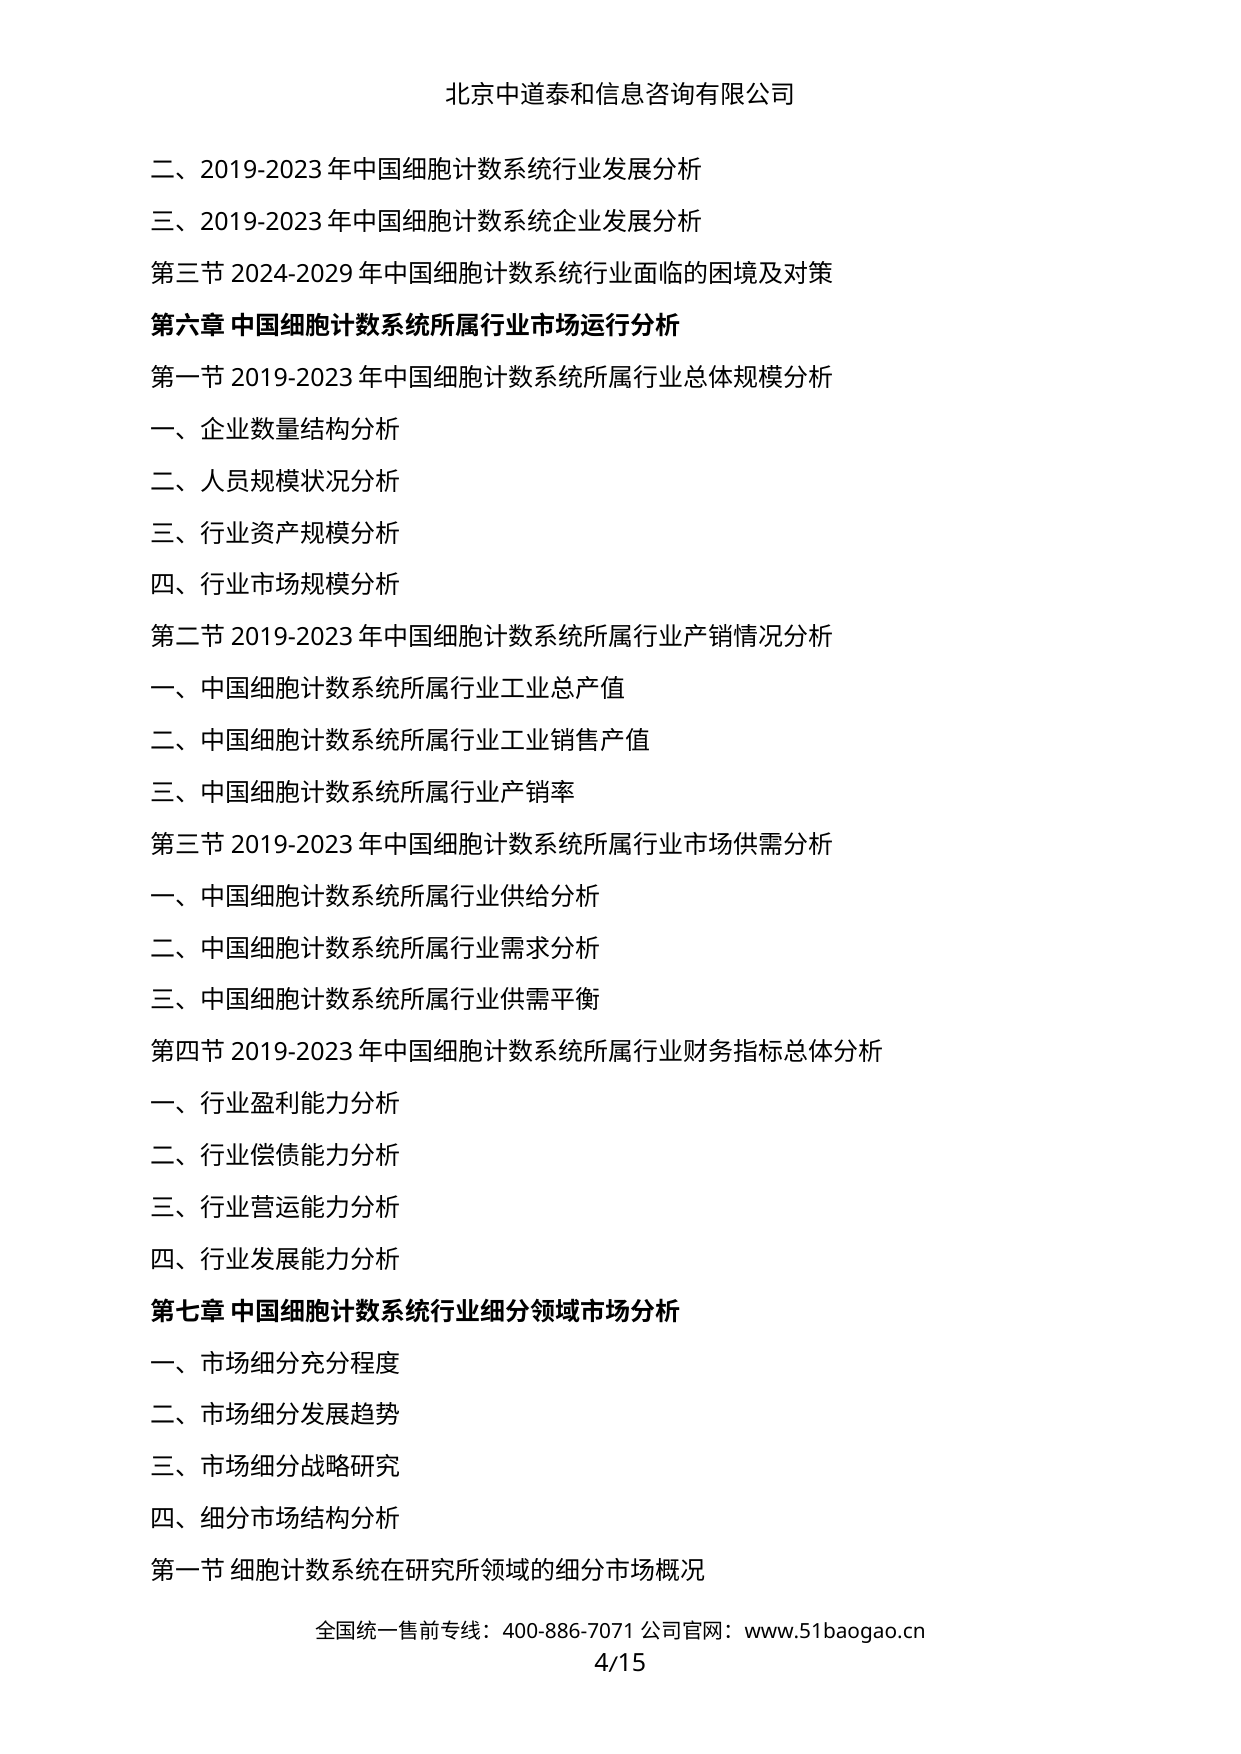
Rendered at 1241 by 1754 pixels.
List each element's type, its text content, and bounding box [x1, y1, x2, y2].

text 三、行业营运能力分析 [150, 1187, 1090, 1224]
text 二、人员规模状况分析 [150, 461, 1090, 497]
text 一、中国细胞计数系统所属行业工业总产值 [150, 669, 1090, 705]
text 四、行业市场规模分析 [150, 565, 1090, 601]
text 第六章 中国细胞计数系统所属行业市场运行分析 [150, 306, 1090, 342]
text 第七章 中国细胞计数系统行业细分领域市场分析 [150, 1291, 1090, 1327]
text 一、中国细胞计数系统所属行业供给分析 [150, 876, 1090, 912]
text 一、市场细分充分程度 [150, 1343, 1090, 1379]
text 三、中国细胞计数系统所属行业供需平衡 [150, 980, 1090, 1016]
text 二、市场细分发展趋势 [150, 1395, 1090, 1431]
text 一、企业数量结构分析 [150, 409, 1090, 446]
text 第三节 2019-2023年中国细胞计数系统所属行业市场供需分析 [150, 824, 1090, 861]
text 二、2019-2023年中国细胞计数系统行业发展分析 [150, 150, 1090, 186]
text 四、行业发展能力分析 [150, 1239, 1090, 1276]
text 第三节 2024-2029年中国细胞计数系统行业面临的困境及对策 [150, 254, 1090, 290]
text 四、细分市场结构分析 [150, 1499, 1090, 1535]
text 第二节 2019-2023年中国细胞计数系统所属行业产销情况分析 [150, 617, 1090, 653]
text 第一节 2019-2023年中国细胞计数系统所属行业总体规模分析 [150, 357, 1090, 394]
text 第四节 2019-2023年中国细胞计数系统所属行业财务指标总体分析 [150, 1032, 1090, 1068]
text 二、中国细胞计数系统所属行业工业销售产值 [150, 721, 1090, 757]
text 二、中国细胞计数系统所属行业需求分析 [150, 928, 1090, 964]
text 三、行业资产规模分析 [150, 513, 1090, 549]
text 三、市场细分战略研究 [150, 1447, 1090, 1483]
text 一、行业盈利能力分析 [150, 1084, 1090, 1120]
text 第一节 细胞计数系统在研究所领域的细分市场概况 [150, 1551, 1090, 1587]
text 三、中国细胞计数系统所属行业产销率 [150, 772, 1090, 809]
text 三、2019-2023年中国细胞计数系统企业发展分析 [150, 202, 1090, 238]
text 二、行业偿债能力分析 [150, 1136, 1090, 1172]
